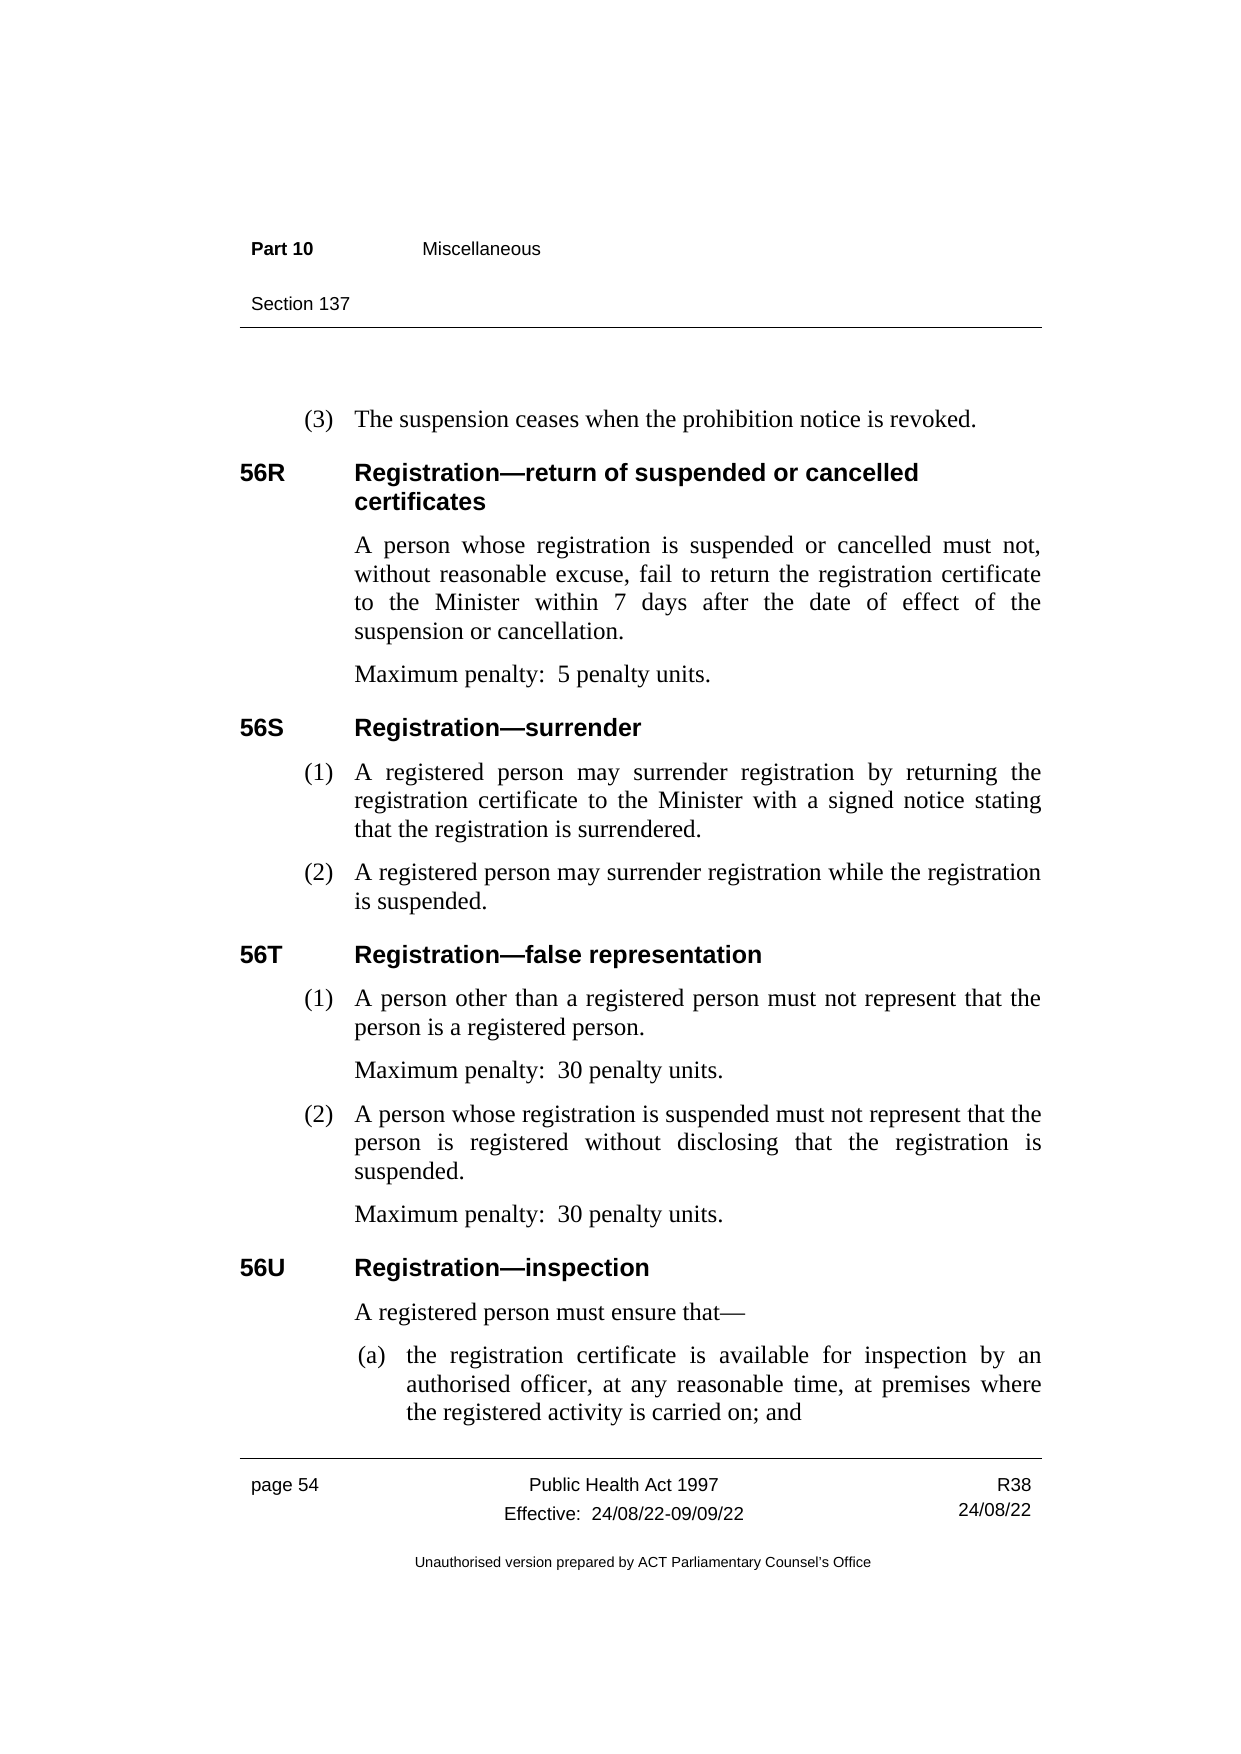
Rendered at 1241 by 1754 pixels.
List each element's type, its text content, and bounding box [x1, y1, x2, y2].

text (2) A registered person may surrender registration while the registration is suspended. [239, 857, 1042, 915]
text (a) the registration certificate is available for inspection by an authorised officer, at any reasonable time, at premises where the registered activity is carried on; and [239, 1340, 1042, 1426]
text 56S Registration—surrender [239, 713, 1042, 742]
text Maximum penalty: 30 penalty units. [354, 1055, 1042, 1084]
text (2) A person whose registration is suspended must not represent that the person is registered without disclosing that the registration is suspended. [239, 1099, 1042, 1185]
text A registered person must ensure that— [354, 1297, 1042, 1325]
text Maximum penalty: 5 penalty units. [354, 659, 1042, 688]
text 56T Registration—false representation [239, 940, 1042, 969]
text 56R Registration—return of suspended or cancelled certificates [239, 458, 1042, 515]
text (1) A person other than a registered person must not represent that the person is a registered person. [239, 983, 1042, 1041]
text (3) The suspension ceases when the prohibition notice is revoked. [239, 404, 1042, 433]
text A person whose registration is suspended or cancelled must not, without reasonable excuse, fail to return the registration certificate to the Minister within 7 days after the date of effect of the suspension or cancellation. [354, 530, 1042, 645]
text 56U Registration—inspection [239, 1253, 1042, 1282]
text (1) A registered person may surrender registration by returning the registration certificate to the Minister with a signed notice stating that the registration is surrendered. [239, 757, 1042, 843]
text Maximum penalty: 30 penalty units. [354, 1199, 1042, 1228]
